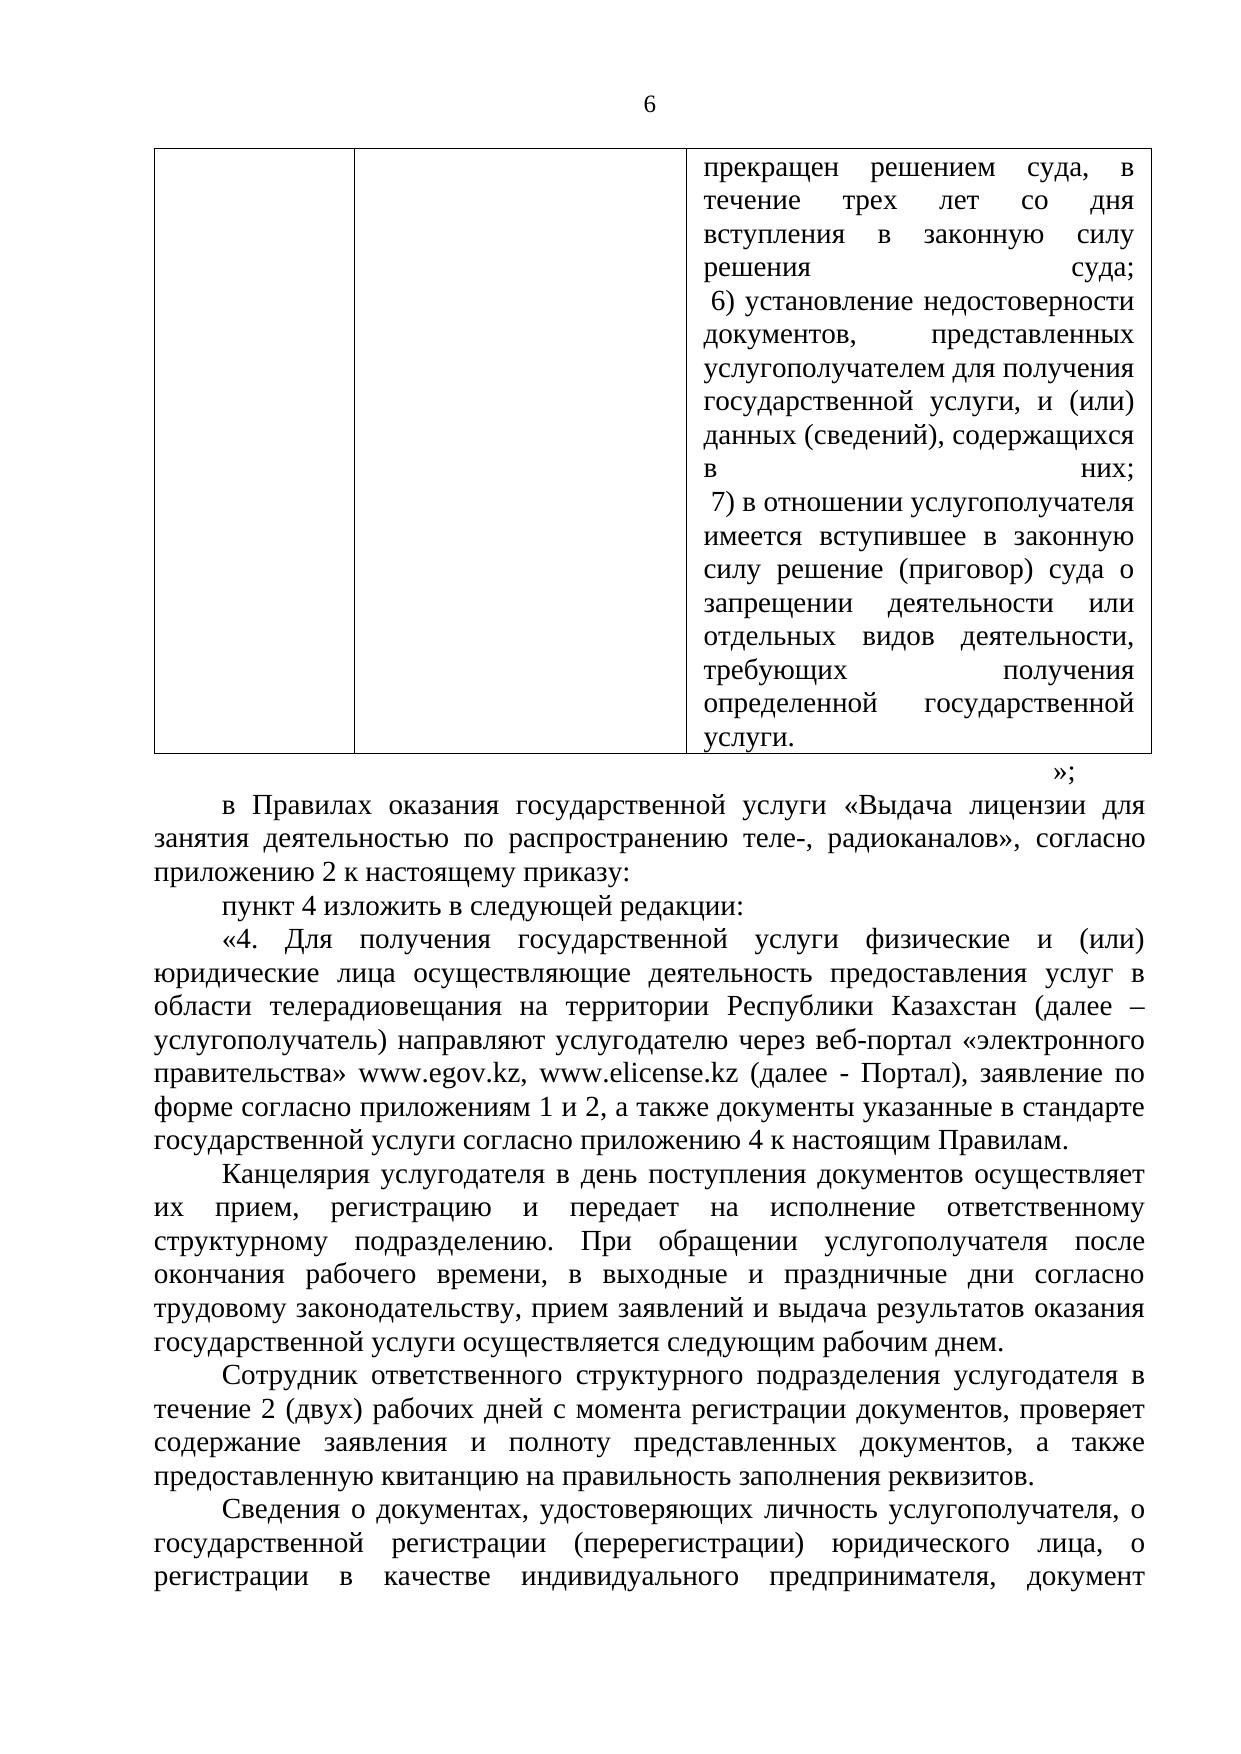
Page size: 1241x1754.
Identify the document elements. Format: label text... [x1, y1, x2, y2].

text пункт 4 изложить в следующей редакции: [154, 888, 1146, 921]
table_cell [355, 149, 686, 752]
table_cell 9 [155, 149, 354, 752]
text Канцелярия услугодателя в день поступления документов осуществляет их прием, регистрацию и передает на исполнение ответственному структурному подразделению. При обращении услугополучателя после окончания рабочего времени, в выходные и праздничные дни согласно трудовому законодательству, прием заявлений и выдача результатов оказания государственной услуги осуществляется следующим рабочим днем. [154, 1156, 1146, 1357]
text »; [154, 754, 1146, 787]
text Сотрудник ответственного структурного подразделения услугодателя в течение 2 (двух) рабочих дней с момента регистрации документов, проверяет содержание заявления и полноту представленных документов, а также предоставленную квитанцию на правильность заполнения реквизитов. [154, 1357, 1146, 1491]
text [154, 1491, 1146, 1592]
text «4. Для получения государственной услуги физические и (или) юридические лица осуществляющие деятельность предоставления услуг в области телерадиовещания на территории Республики Казахстан (далее – услугополучатель) направляют услугодателю через веб-портал «электронного правительства» www.egov.kz, www.elicense.kz (далее - Портал), заявление по форме согласно приложениям 1 и 2, а также документы указанные в стандарте государственной услуги согласно приложению 4 к настоящим Правилам. [154, 921, 1146, 1156]
subtitle в Правилах оказания государственной услуги «Выдача лицензии для занятия деятельностью по распространению теле-, радиоканалов», согласно приложению 2 к настоящему приказу: [154, 787, 1146, 888]
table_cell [687, 149, 1151, 752]
